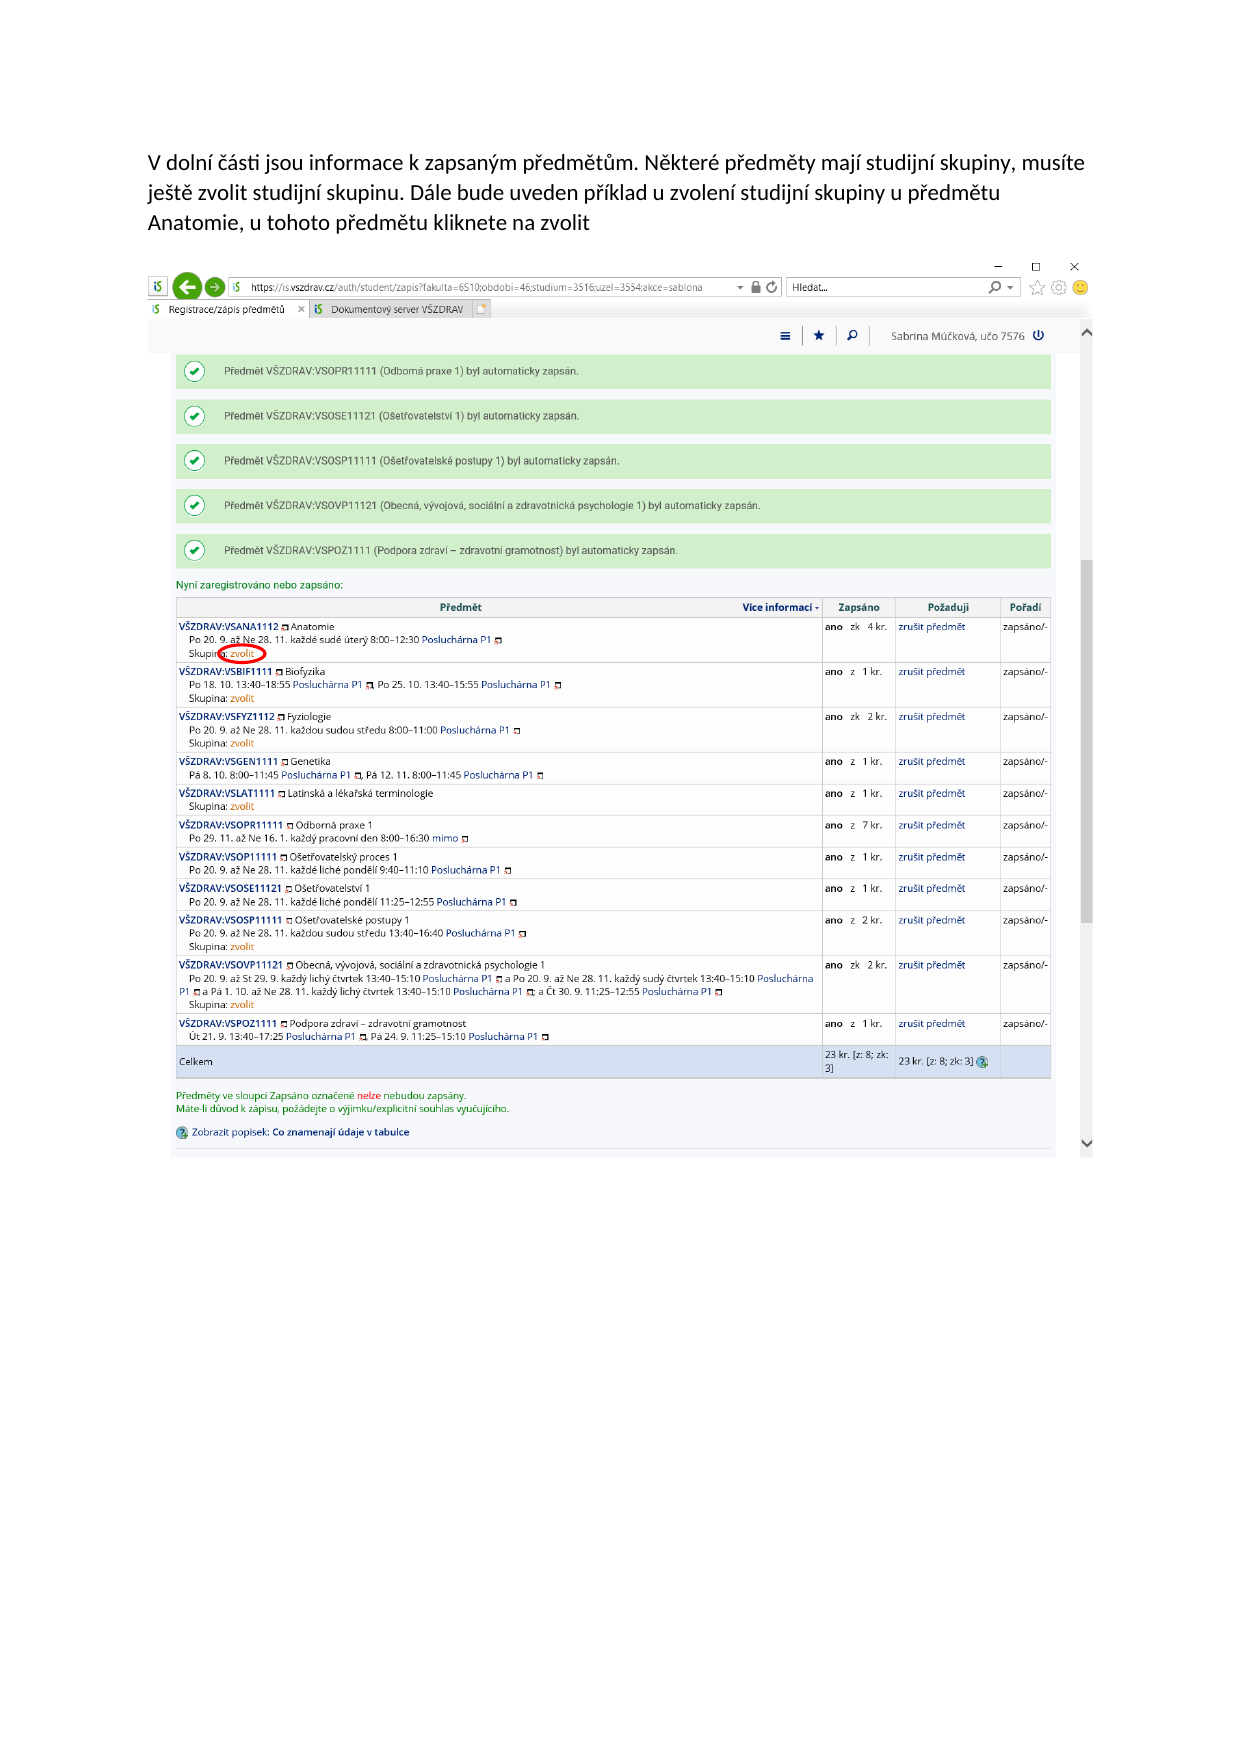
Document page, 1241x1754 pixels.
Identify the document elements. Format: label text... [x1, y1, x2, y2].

text V dolní části jsou informace k zapsaným předmětům. Některé předměty mají studijní skupiny, musíte ještě zvolit studijní skupinu. Dále bude uveden příklad u zvolení studijní skupiny u předmětu Anatomie, u tohoto předmětu kliknete na zvolit [148, 148, 1093, 236]
